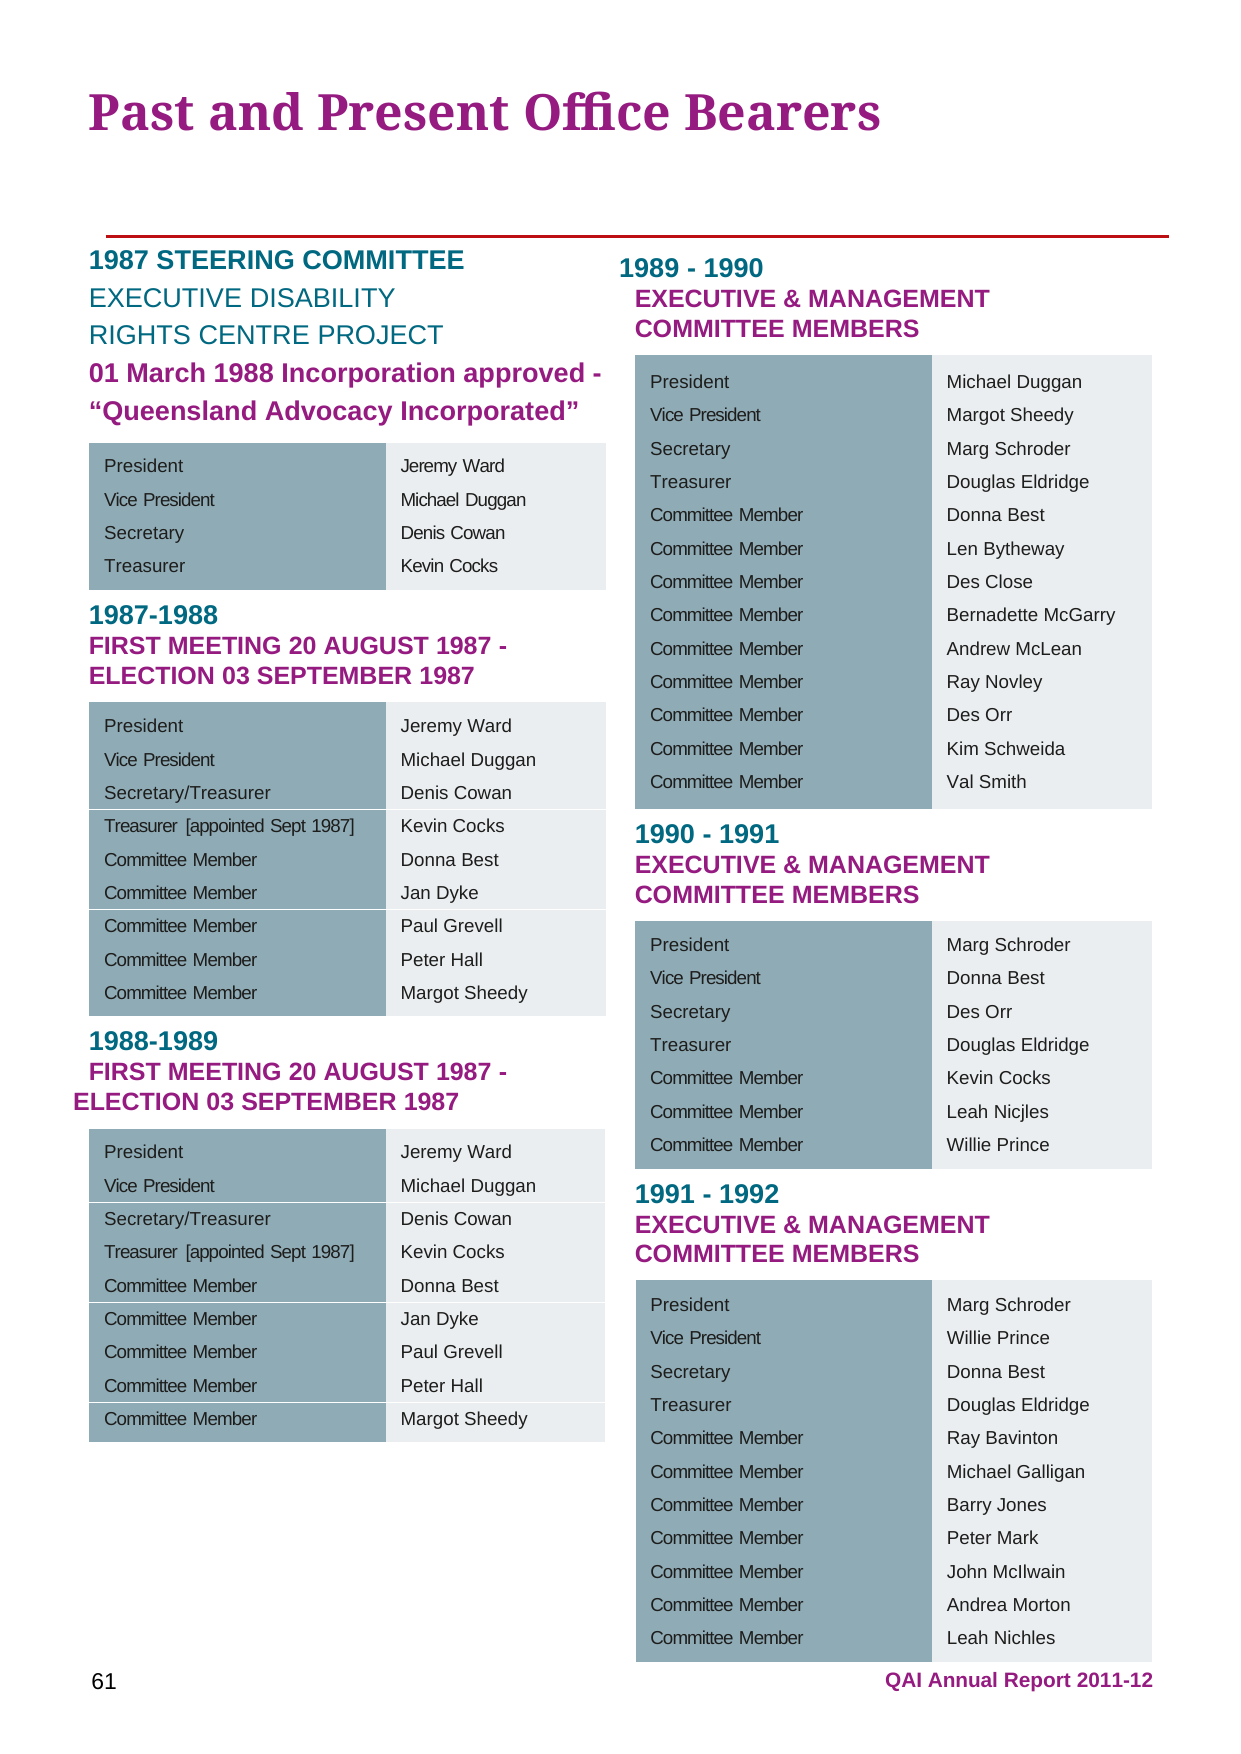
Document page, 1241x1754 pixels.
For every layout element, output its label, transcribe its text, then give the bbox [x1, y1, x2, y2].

table_cell Committee Member [635, 665, 932, 699]
table_header Jeremy Ward [386, 443, 606, 483]
table_cell Des Orr [932, 699, 1152, 732]
table_cell Douglas Eldridge [932, 1388, 1152, 1422]
table_cell Val Smith [932, 765, 1152, 809]
subtitle FIRST MEETING 20 AUGUST 1987 - [88, 631, 606, 659]
table_cell Kevin Cocks [386, 810, 606, 843]
table_cell Committee Member [635, 599, 932, 632]
text 1987 STEERING COMMITTEE EXECUTIVE DISABILITY RIGHTS CENTRE PROJECT [88, 244, 505, 351]
table_cell Leah Nichles [932, 1622, 1152, 1662]
table_cell Committee Member [89, 876, 386, 909]
subtitle FIRST MEETING 20 AUGUST 1987 - [88, 1057, 606, 1086]
table_cell Margot Sheedy [386, 976, 606, 1016]
table_cell Treasurer [appointed Sept 1987] [89, 810, 386, 843]
subtitle Past and Present Office Bearers [88, 79, 1165, 143]
table_cell Len Bytheway [932, 532, 1152, 565]
table_header Marg Schroder [932, 921, 1152, 962]
table_cell Committee Member [635, 1062, 932, 1095]
table_cell Committee Member [635, 699, 932, 732]
table_cell Vice President [635, 399, 932, 432]
table_cell Committee Member [635, 765, 932, 809]
table_cell Marg Schroder [932, 432, 1152, 465]
text EXECUTIVE & MANAGEMENT COMMITTEE MEMBERS [634, 284, 992, 342]
table_cell Committee Member [89, 976, 386, 1016]
table_cell Douglas Eldridge [932, 465, 1152, 499]
table_cell Vice President [89, 483, 386, 516]
table_cell Committee Member [635, 499, 932, 532]
table_cell Secretary [636, 1355, 932, 1388]
table_cell Jan Dyke [386, 876, 606, 909]
text EXECUTIVE & MANAGEMENT COMMITTEE MEMBERS [634, 850, 992, 908]
table_cell Committee Member [635, 532, 932, 565]
table_cell Committee Member [636, 1455, 932, 1488]
table_cell Committee Member [89, 910, 386, 943]
table_cell Donna Best [386, 843, 606, 876]
table_cell Des Close [932, 565, 1152, 599]
table_header Marg Schroder [932, 1280, 1152, 1322]
table_cell Michael Duggan [386, 483, 606, 516]
table_cell Andrea Morton [932, 1588, 1152, 1622]
table_cell Secretary [635, 432, 932, 465]
table_cell Peter Hall [386, 943, 606, 976]
table_cell Donna Best [932, 962, 1152, 995]
table_cell Committee Member [636, 1588, 932, 1622]
subtitle 1989 - 1990 [619, 252, 1165, 283]
table_cell Ray Novley [932, 665, 1152, 699]
subtitle 01 March 1988 Incorporation approved - “Queensland Advocacy Incorporated” [88, 357, 604, 426]
subtitle 1991 - 1992 [634, 1178, 1165, 1209]
table_cell Committee Member [636, 1622, 932, 1662]
table_cell Kim Schweida [932, 732, 1152, 765]
table_cell Denis Cowan [386, 516, 606, 550]
table_cell Willie Prince [932, 1128, 1152, 1169]
table_cell Committee Member [636, 1522, 932, 1555]
table_cell Vice President [89, 743, 386, 776]
table_cell Treasurer [635, 465, 932, 499]
table_cell Douglas Eldridge [932, 1028, 1152, 1062]
table_cell Leah Nicjles [932, 1095, 1152, 1128]
text 1987-1988 [88, 599, 606, 630]
table_cell Bernadette McGarry [932, 599, 1152, 632]
table_cell Committee Member [636, 1555, 932, 1588]
table_cell Treasurer [89, 550, 386, 590]
table_cell Peter Mark [932, 1522, 1152, 1555]
table_cell Michael Galligan [932, 1455, 1152, 1488]
table_cell Barry Jones [932, 1488, 1152, 1522]
table_cell Secretary [89, 516, 386, 550]
table_cell Willie Prince [932, 1322, 1152, 1355]
subtitle 1988-1989 [88, 1025, 606, 1056]
table_cell Kevin Cocks [386, 550, 606, 590]
table_cell Committee Member [89, 943, 386, 976]
text ELECTION 03 SEPTEMBER 1987 [73, 1087, 606, 1116]
table_cell Margot Sheedy [932, 399, 1152, 432]
table_cell Andrew McLean [932, 632, 1152, 665]
table_cell Committee Member [636, 1488, 932, 1522]
table_cell Committee Member [635, 1095, 932, 1128]
table_cell Committee Member [635, 565, 932, 599]
table_cell Committee Member [635, 1128, 932, 1169]
table_cell Secretary [635, 995, 932, 1028]
table_cell Vice President [635, 962, 932, 995]
table_cell Donna Best [932, 1355, 1152, 1388]
table_cell Committee Member [635, 732, 932, 765]
table_header President [89, 443, 386, 483]
table_header President [89, 702, 386, 743]
table_cell Denis Cowan [386, 776, 606, 809]
table_header Jeremy Ward [386, 702, 606, 743]
table_cell Paul Grevell [386, 910, 606, 943]
table_header President [635, 355, 932, 399]
table_cell Kevin Cocks [932, 1062, 1152, 1095]
table_cell Secretary/Treasurer [89, 776, 386, 809]
table_cell Committee Member [636, 1422, 932, 1455]
table_header President [635, 921, 932, 962]
table_cell Vice President [636, 1322, 932, 1355]
table_cell John McIlwain [932, 1555, 1152, 1588]
table_cell Committee Member [635, 632, 932, 665]
table_cell Ray Bavinton [932, 1422, 1152, 1455]
table_cell Des Orr [932, 995, 1152, 1028]
table_cell Committee Member [89, 843, 386, 876]
table_header Michael Duggan [932, 355, 1152, 399]
subtitle 1990 - 1991 [634, 818, 1165, 849]
table_header President [636, 1280, 932, 1322]
text EXECUTIVE & MANAGEMENT COMMITTEE MEMBERS [634, 1210, 992, 1268]
table_cell Donna Best [932, 499, 1152, 532]
text ELECTION 03 SEPTEMBER 1987 [88, 661, 606, 689]
table_cell Treasurer [635, 1028, 932, 1062]
table_cell Michael Duggan [386, 743, 606, 776]
table_cell Treasurer [636, 1388, 932, 1422]
